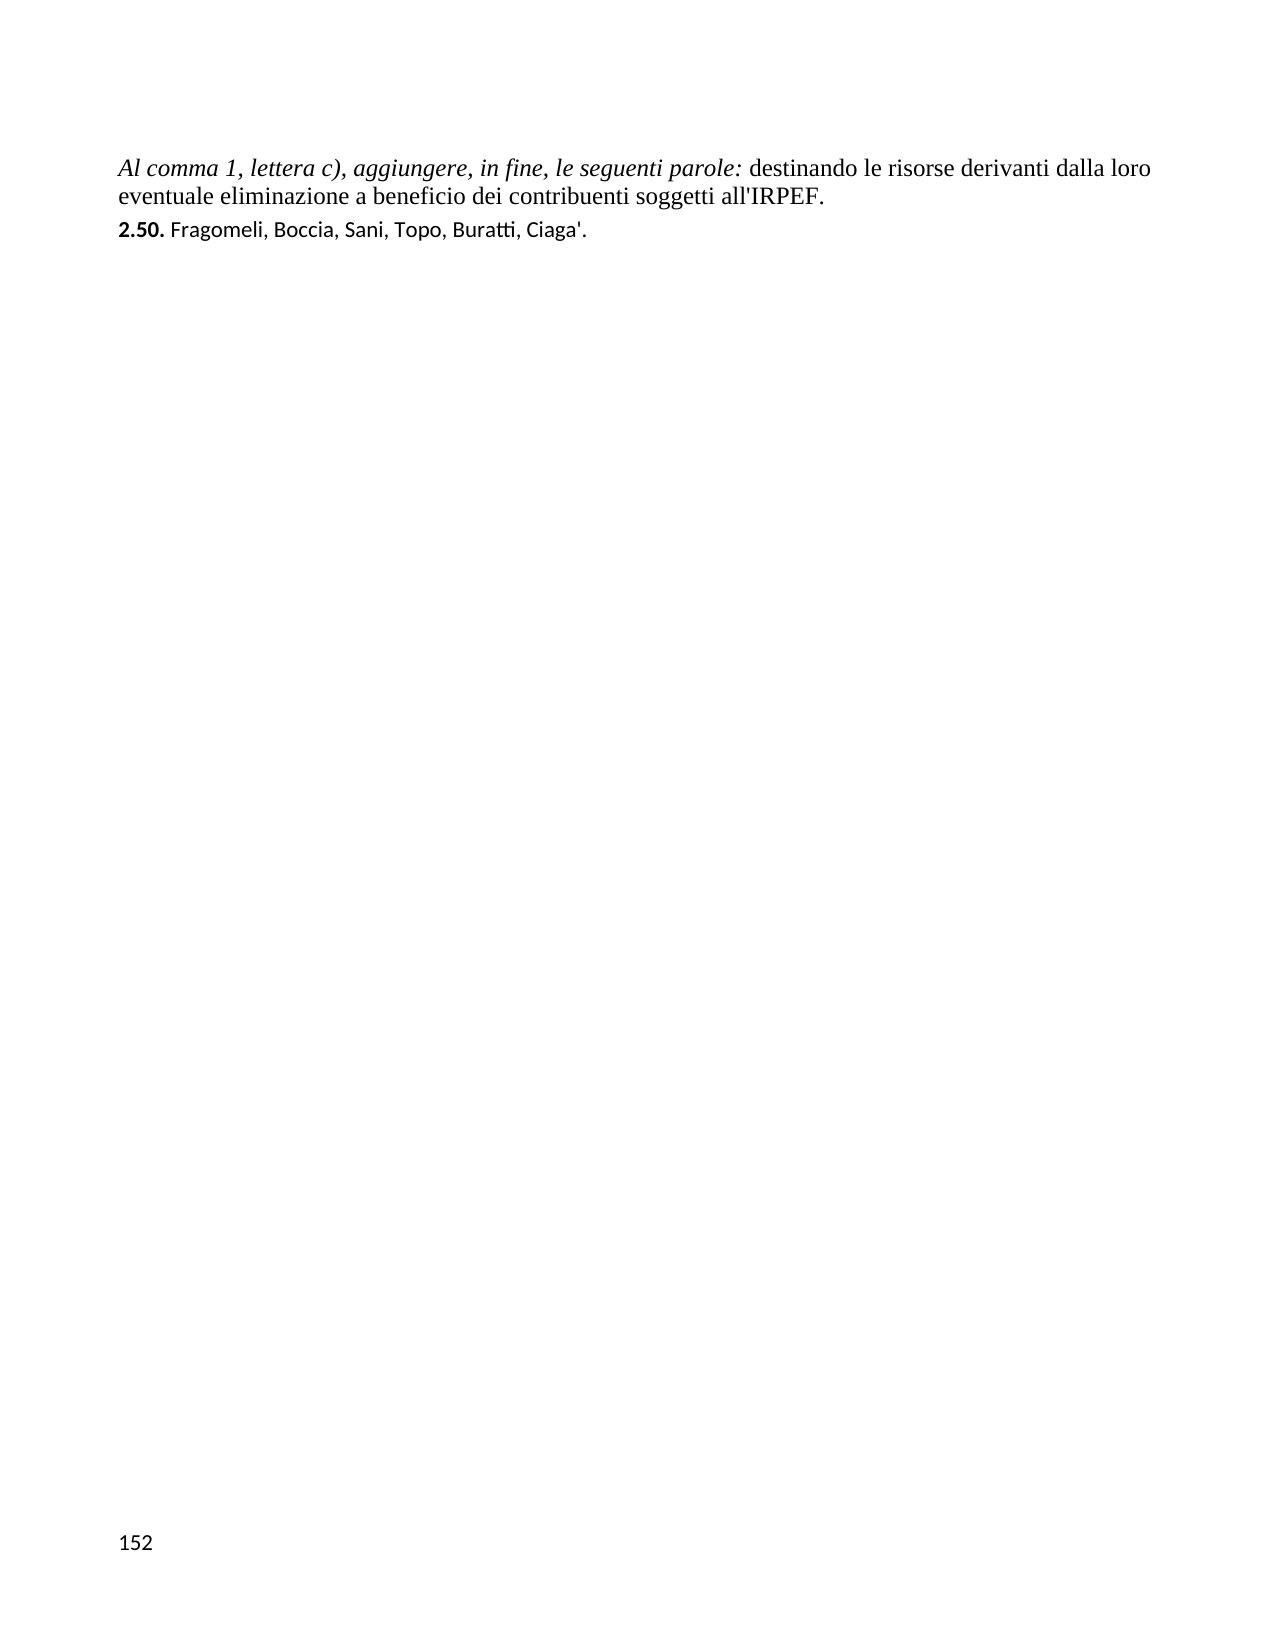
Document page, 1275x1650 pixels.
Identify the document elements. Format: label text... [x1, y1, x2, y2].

text 2.50. Fragomeli, Boccia, Sani, Topo, Buratti, Ciaga'. [118, 215, 1157, 243]
text Al comma 1, lettera c), aggiungere, in fine, le seguenti parole: destinando le risorse derivanti dalla loro eventuale eliminazione a beneficio dei contribuenti soggetti all'IRPEF. [118, 153, 1157, 210]
